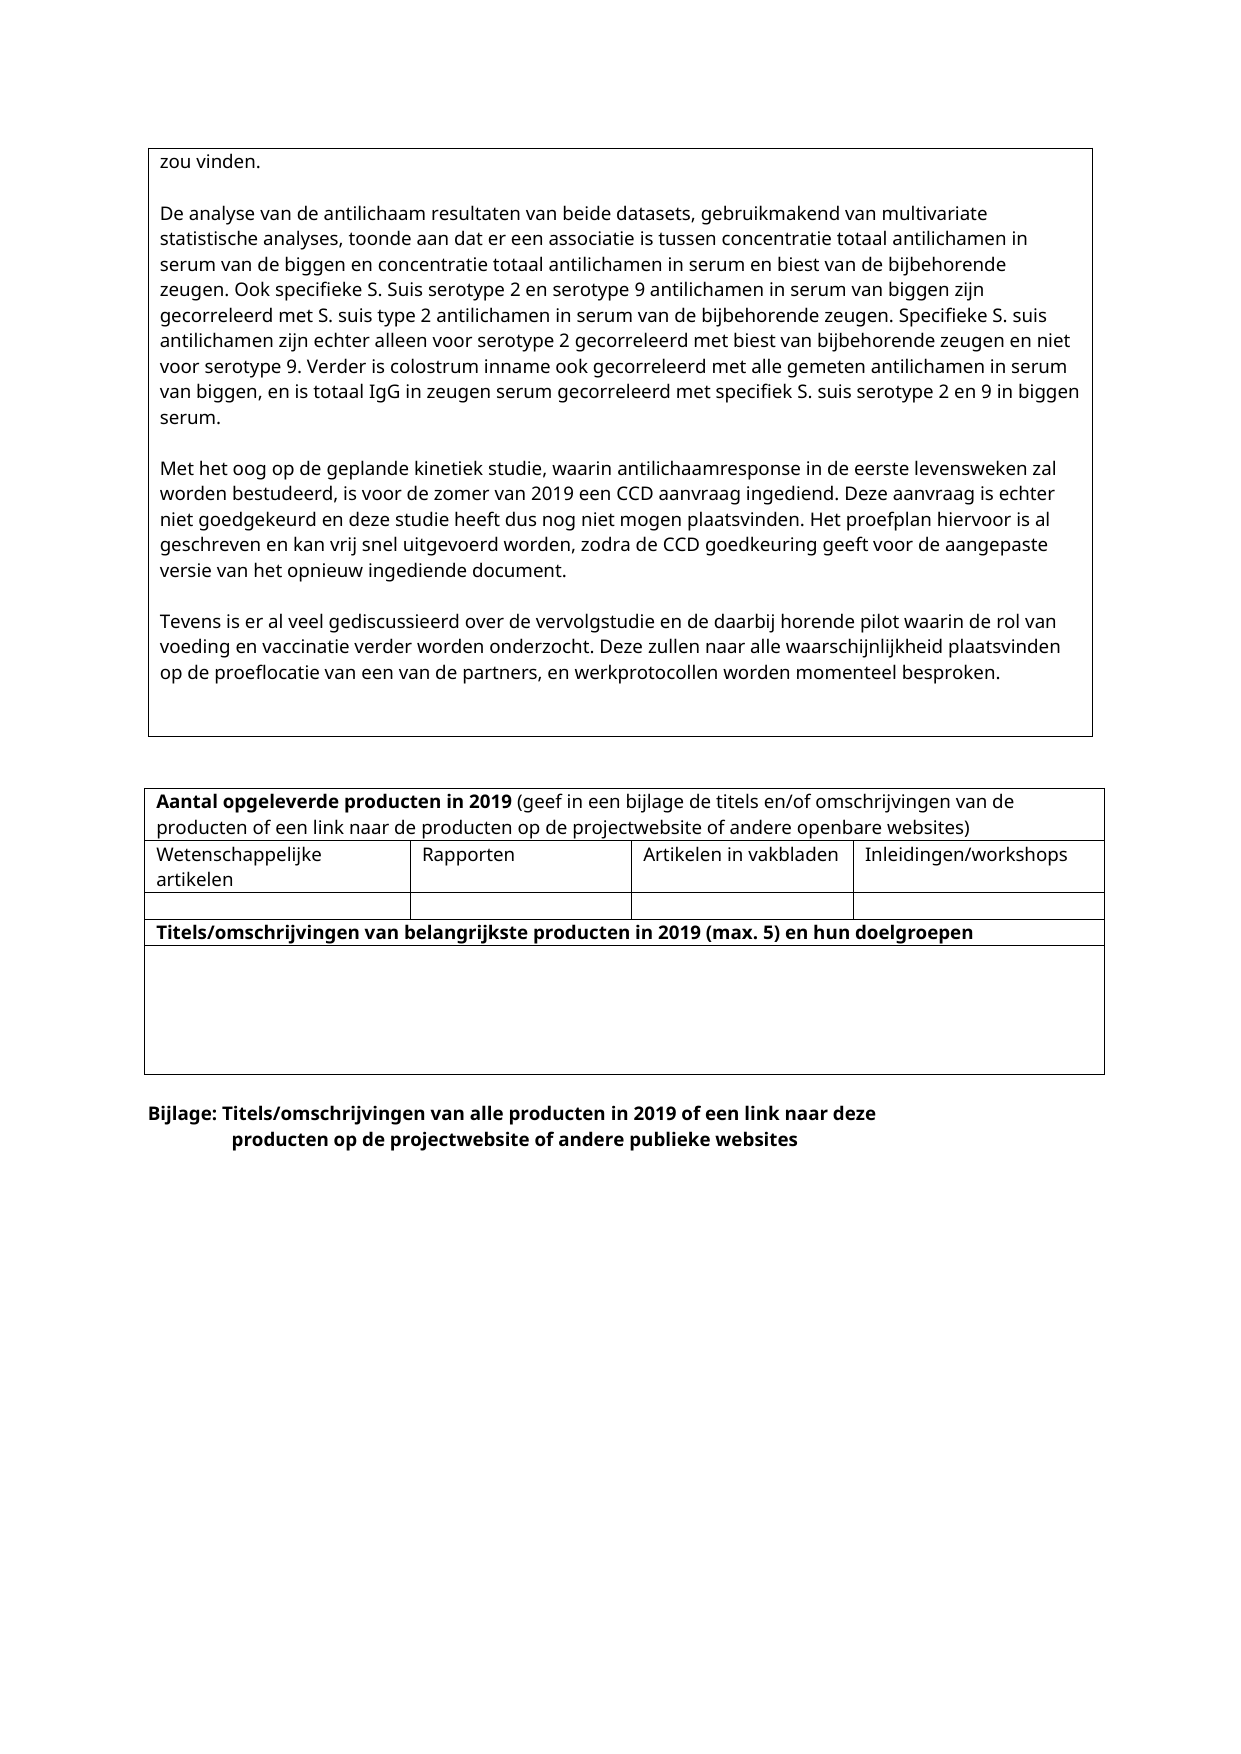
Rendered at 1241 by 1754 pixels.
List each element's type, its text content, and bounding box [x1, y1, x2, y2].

table_cell [854, 893, 1104, 918]
table_cell Rapporten [411, 841, 631, 892]
table_cell [411, 893, 631, 918]
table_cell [149, 149, 1092, 736]
table_cell Artikelen in vakbladen [632, 841, 853, 892]
table_cell [145, 946, 1104, 1074]
table_header Aantal opgeleverde producten in 2019 (geef in een bijlage de titels en/of omschrijvingen van de producten of een link naar de producten op de projectwebsite of andere openbare websites) [145, 789, 1104, 840]
table_cell Wetenschappelijke artikelen [145, 841, 410, 892]
table_cell [632, 893, 853, 918]
text producten op de projectwebsite of andere publieke websites [148, 1126, 1092, 1151]
text Bijlage: Titels/omschrijvingen van alle producten in 2019 of een link naar deze [148, 1100, 1092, 1126]
table_cell Inleidingen/workshops [854, 841, 1104, 892]
table_cell Titels/omschrijvingen van belangrijkste producten in 2019 (max. 5) en hun doelgroepen [145, 920, 1104, 945]
table_cell [145, 893, 410, 918]
